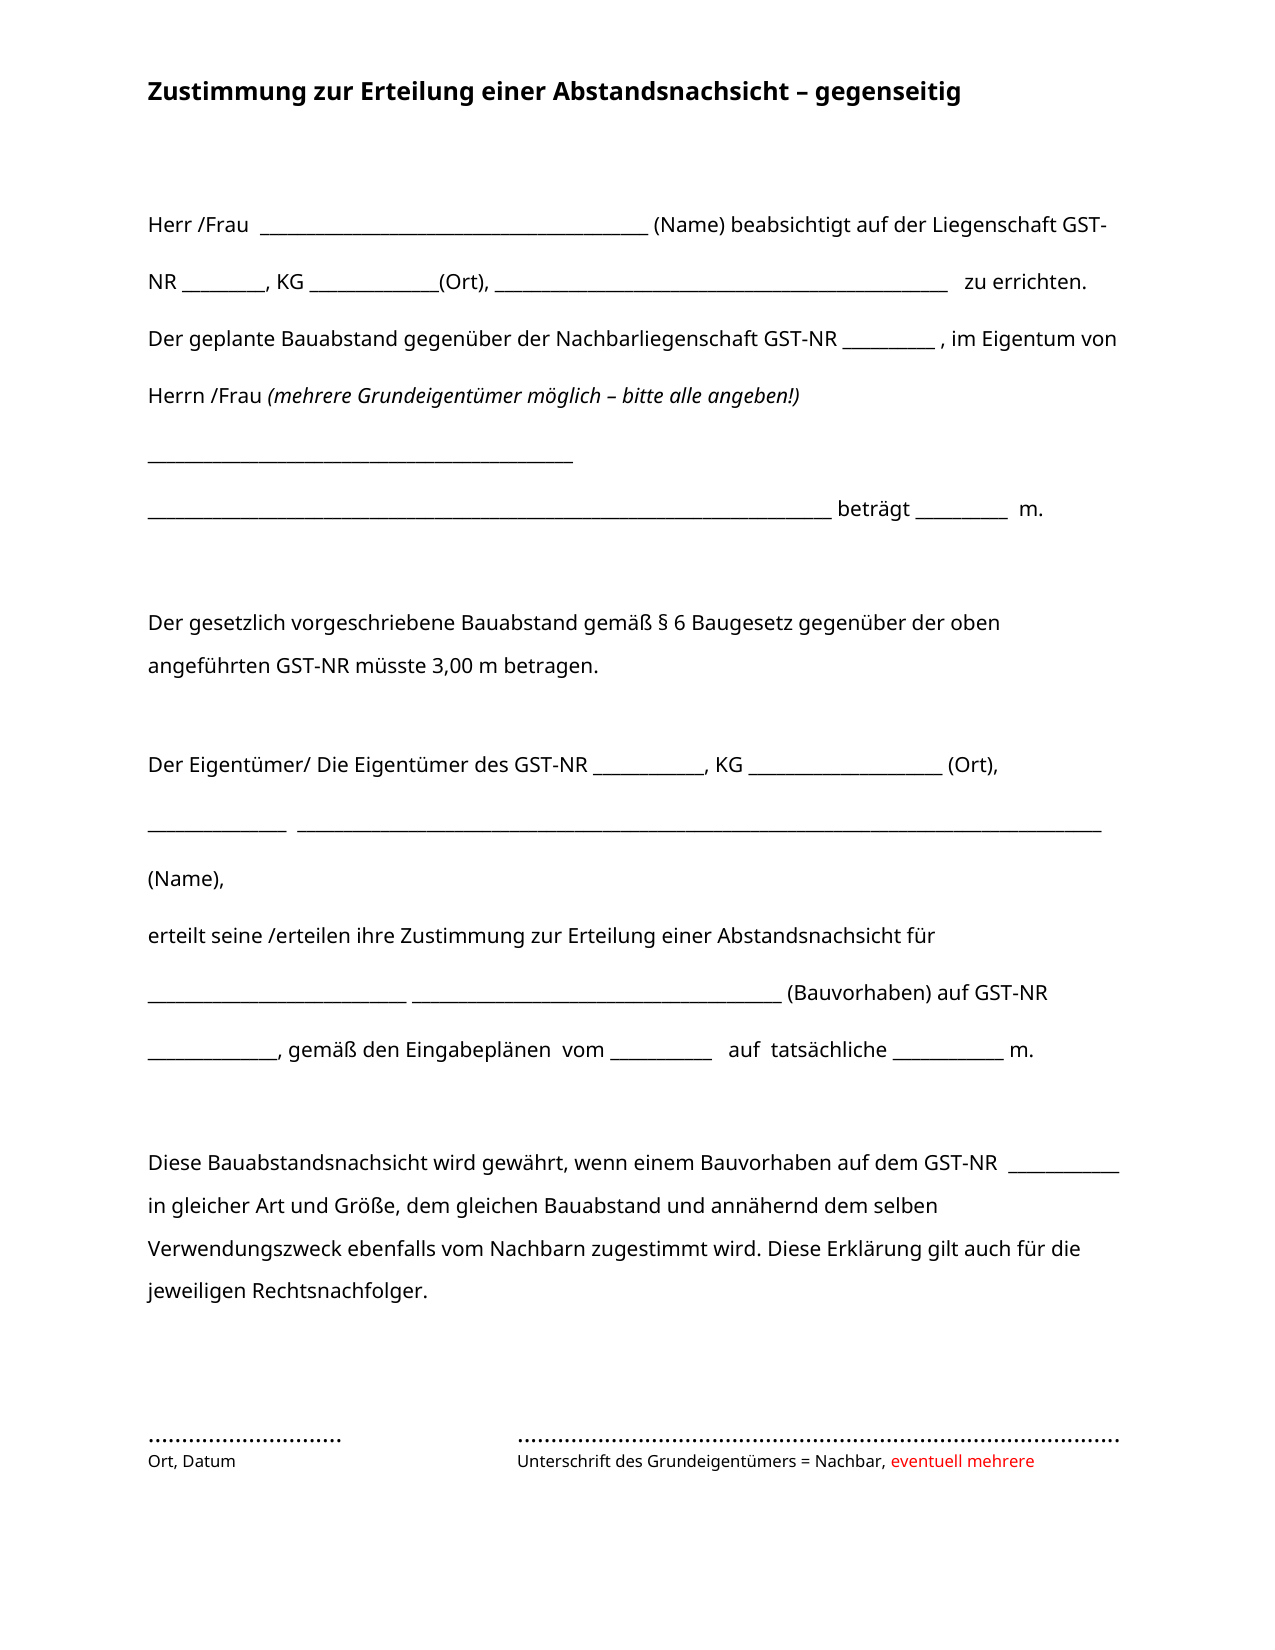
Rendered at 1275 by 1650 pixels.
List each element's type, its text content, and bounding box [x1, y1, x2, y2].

text Ort, Datum Unterschrift des Grundeigentümers = Nachbar, eventuell mehrere [148, 1449, 1127, 1472]
text Herr /Frau __________________________________________ (Name) beabsichtigt auf der Liegenschaft GST-NR _________, KG ______________(Ort), _________________________________________________ zu errichten. Der geplante Bauabstand gegenüber der Nachbarliegenschaft GST-NR __________ , im Eigentum von Herrn /Frau (mehrere Grundeigentümer möglich – bitte alle angeben!) ______________________________________________ __________________________________________________________________________ beträgt __________ m. [148, 210, 1127, 523]
text Der Eigentümer/ Die Eigentümer des GST-NR ____________, KG _____________________ (Ort), _______________ _______________________________________________________________________________________ (Name), [148, 750, 1127, 892]
text Zustimmung zur Erteilung einer Abstandsnachsicht – gegenseitig [148, 74, 1127, 108]
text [148, 1415, 1127, 1449]
text Diese Bauabstandsnachsicht wird gewährt, wenn einem Bauvorhaben auf dem GST-NR ____________ in gleicher Art und Größe, dem gleichen Bauabstand und annähernd dem selben Verwendungszweck ebenfalls vom Nachbarn zugestimmt wird. Diese Erklärung gilt auch für die jeweiligen Rechtsnachfolger. [148, 1148, 1127, 1305]
text erteilt seine /erteilen ihre Zustimmung zur Erteilung einer Abstandsnachsicht für ____________________________ ________________________________________ (Bauvorhaben) auf GST-NR ______________, gemäß den Eingabeplänen vom ___________ auf tatsächliche ____________ m. [148, 921, 1127, 1063]
text Der gesetzlich vorgeschriebene Bauabstand gemäß § 6 Baugesetz gegenüber der oben angeführten GST-NR müsste 3,00 m betragen. [148, 608, 1127, 679]
